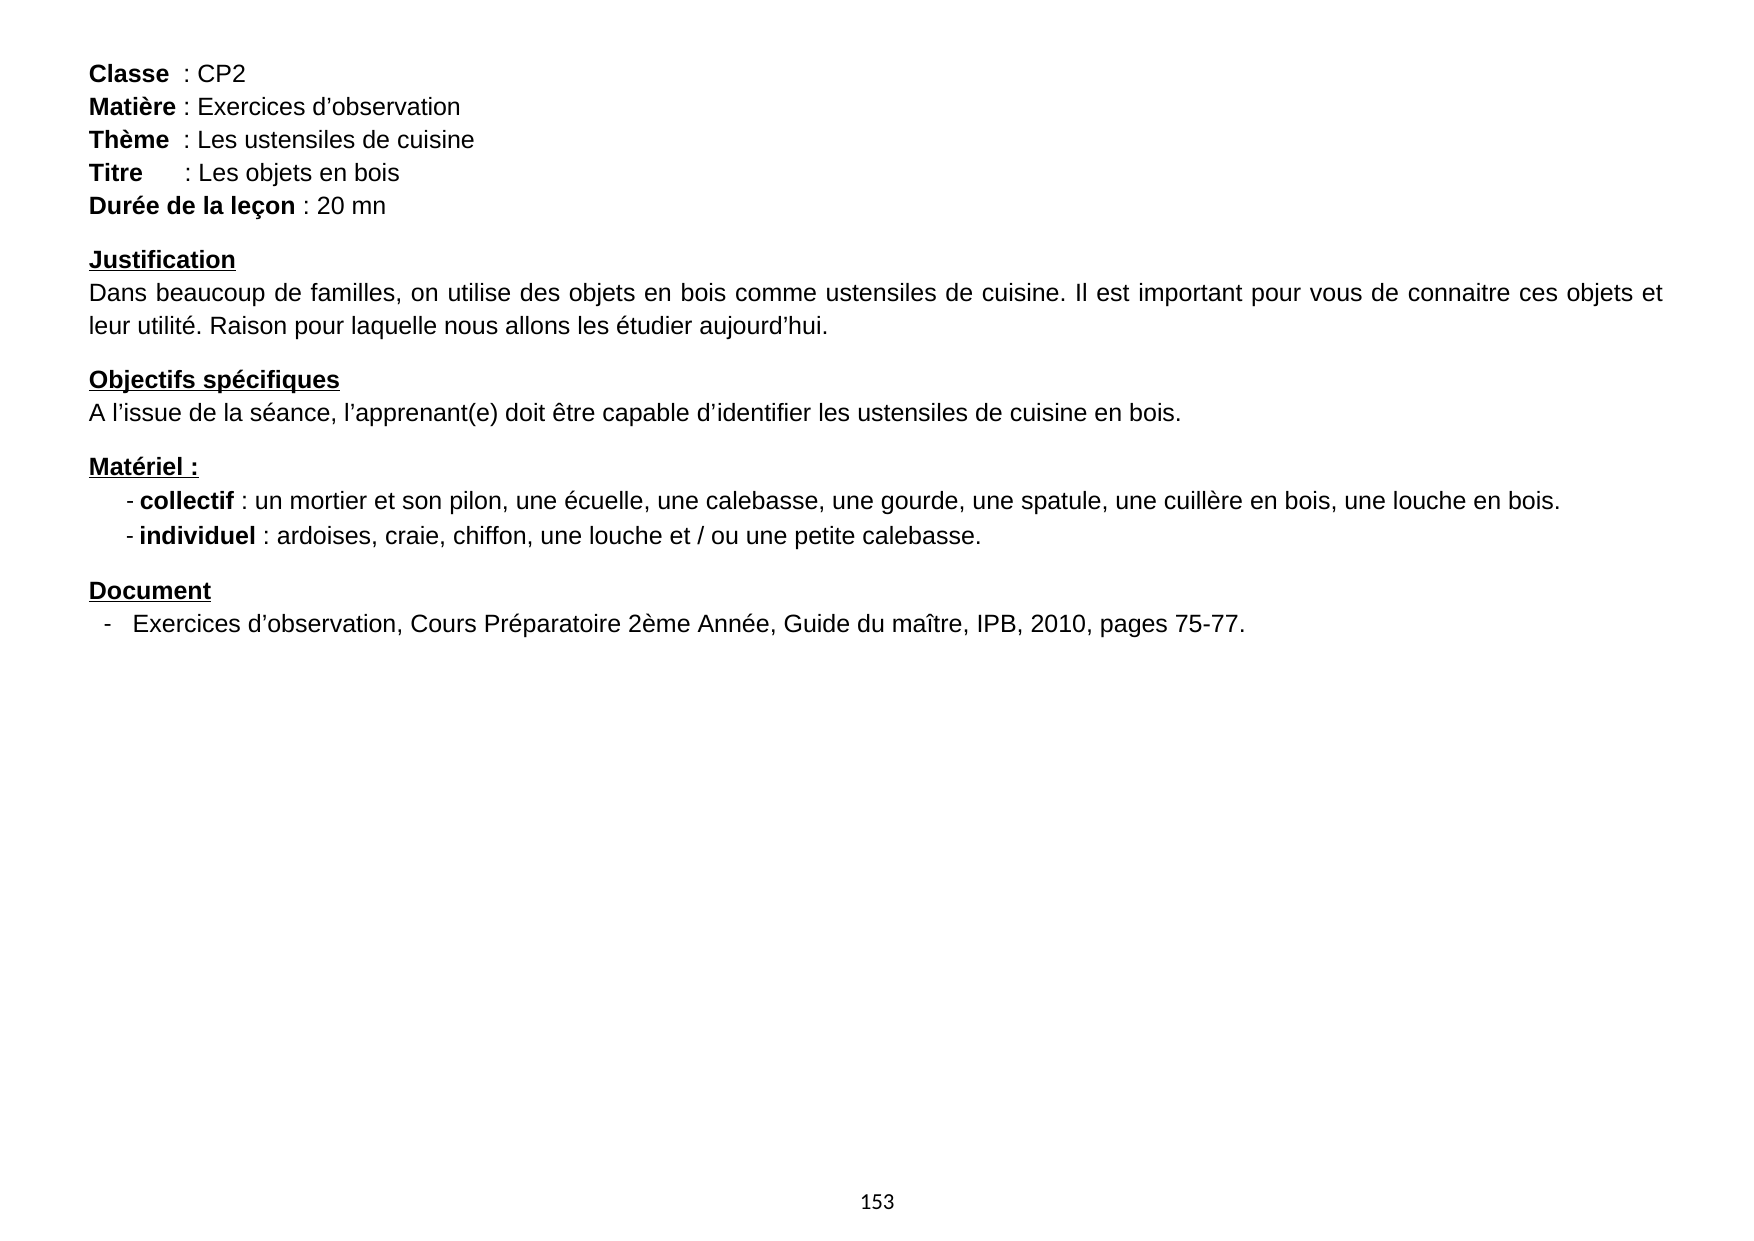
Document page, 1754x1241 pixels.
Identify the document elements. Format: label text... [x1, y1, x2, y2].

list individuel : ardoises, craie, chiffon, une louche et / ou une petite calebasse. [126, 520, 1665, 550]
text Matière : Exercices d’observation [89, 92, 1665, 121]
text Thème : Les ustensiles de cuisine [89, 125, 1665, 154]
list Exercices d’observation, Cours Préparatoire 2ème Année, Guide du maître, IPB, 2010, pages 75-77. [103, 609, 1665, 639]
text A l’issue de la séance, l’apprenant(e) doit être capable d’identifier les ustensiles de cuisine en bois. [89, 398, 1665, 427]
text Document [89, 576, 1665, 604]
list collectif : un mortier et son pilon, une écuelle, une calebasse, une gourde, une spatule, une cuillère en bois, une louche en bois. [126, 485, 1665, 515]
text Dans beaucoup de familles, on utilise des objets en bois comme ustensiles de cuisine. Il est important pour vous de connaitre ces objets et leur utilité. Raison pour laquelle nous allons les étudier aujourd’hui. [89, 278, 1665, 340]
text Titre : Les objets en bois [89, 158, 1665, 187]
text Matériel : [89, 452, 1665, 481]
text Justification [89, 245, 1665, 274]
text Objectifs spécifiques [89, 365, 1665, 394]
text Durée de la leçon : 20 mn [89, 191, 1665, 220]
text Classe : CP2 [89, 59, 1665, 88]
